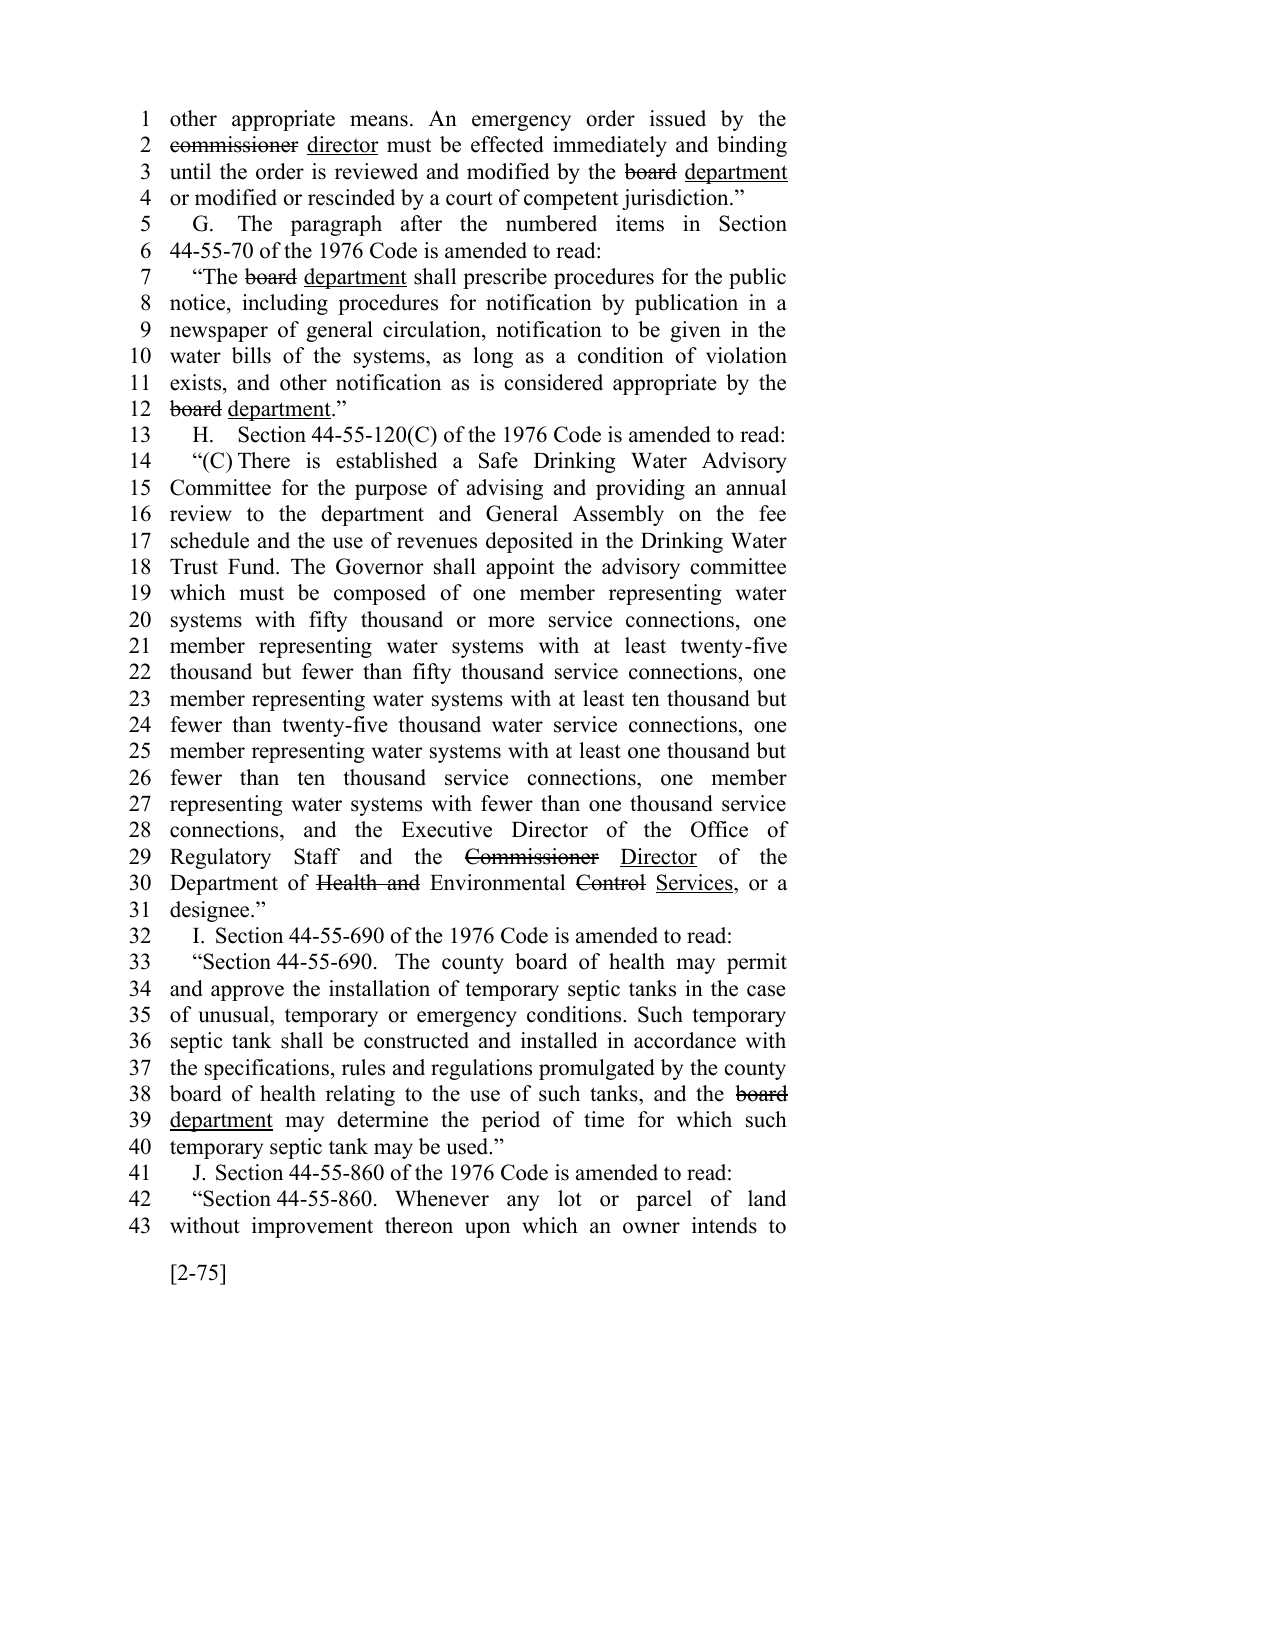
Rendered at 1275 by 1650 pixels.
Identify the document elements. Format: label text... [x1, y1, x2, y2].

text “The board department shall prescribe procedures for the public notice, including procedures for notification by publication in a newspaper of general circulation, notification to be given in the water bills of the systems, as long as a condition of violation exists, and other notification as is considered appropriate by the board department.” [169, 263, 787, 421]
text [169, 1186, 787, 1238]
text I. Section 44-55-690 of the 1976 Code is amended to read: [169, 922, 787, 948]
text J. Section 44-55-860 of the 1976 Code is amended to read: [169, 1159, 787, 1186]
text H. Section 44-55-120(C) of the 1976 Code is amended to read: [169, 421, 787, 448]
text G. The paragraph after the numbered items in Section 44-55-70 of the 1976 Code is amended to read: [169, 210, 787, 263]
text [169, 105, 787, 210]
text “Section 44-55-690. The county board of health may permit and approve the installation of temporary septic tanks in the case of unusual, temporary or emergency conditions. Such temporary septic tank shall be constructed and installed in accordance with the specifications, rules and regulations promulgated by the county board of health relating to the use of such tanks, and the board department may determine the period of time for which such temporary septic tank may be used.” [169, 948, 787, 1159]
text “(C) There is established a Safe Drinking Water Advisory Committee for the purpose of advising and providing an annual review to the department and General Assembly on the fee schedule and the use of revenues deposited in the Drinking Water Trust Fund. The Governor shall appoint the advisory committee which must be composed of one member representing water systems with fifty thousand or more service connections, one member representing water systems with at least twenty-five thousand but fewer than fifty thousand service connections, one member representing water systems with at least ten thousand but fewer than twenty-five thousand water service connections, one member representing water systems with at least one thousand but fewer than ten thousand service connections, one member representing water systems with fewer than one thousand service connections, and the Executive Director of the Office of Regulatory Staff and the Commissioner Director of the Department of Health and Environmental Control Services, or a designee.” [169, 448, 787, 922]
